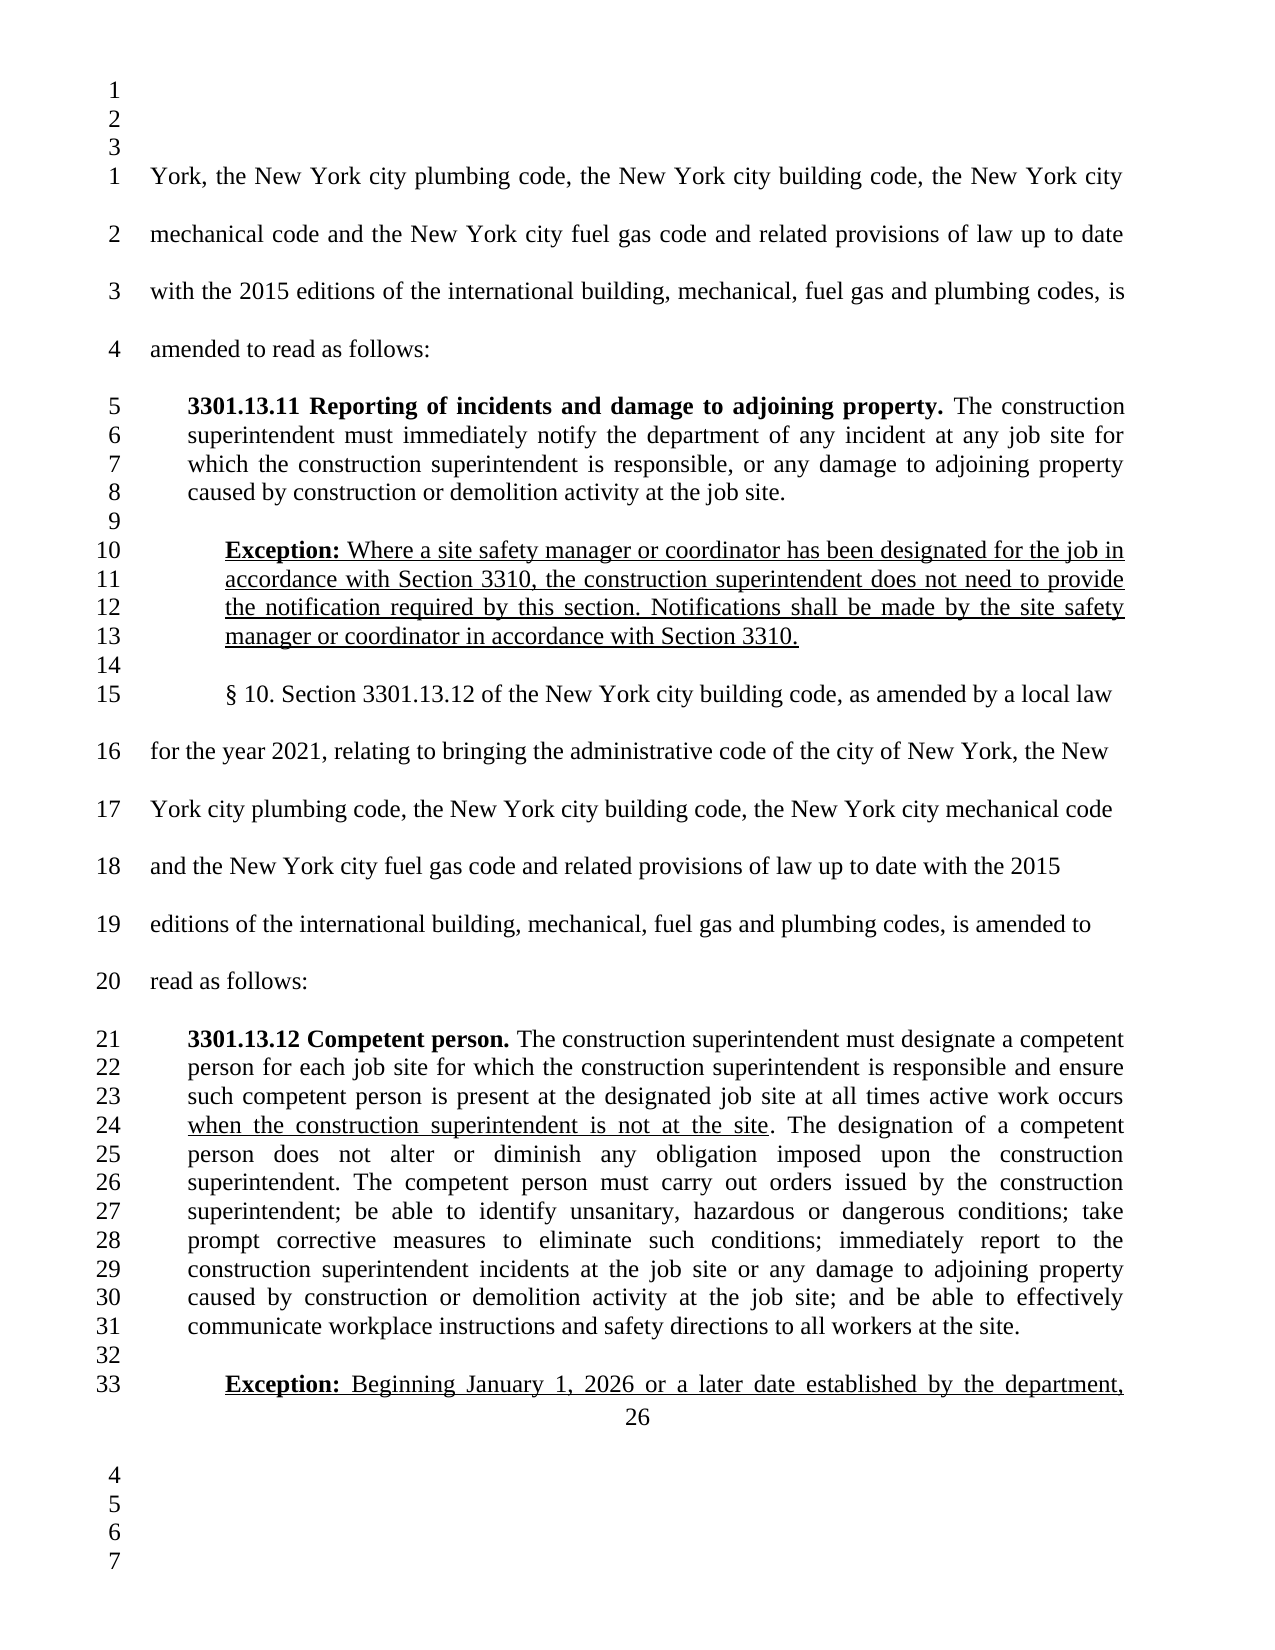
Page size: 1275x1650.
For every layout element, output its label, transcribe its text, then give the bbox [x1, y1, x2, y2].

list Exception: Where a site safety manager or coordinator has been designated for the job in accordance with Section 3310, the construction superintendent does not need to provide the notification required by this section. Notifications shall be made by the site safety manager or coordinator in accordance with Section 3310. [225, 590, 1125, 617]
list 3301.13.11 Reporting of incidents and damage to adjoining property. The construction superintendent must immediately notify the department of any incident at any job site for which the construction superintendent is responsible, or any damage to adjoining property caused by construction or demolition activity at the job site. [187, 391, 1125, 506]
list Exception: Where a site safety manager or coordinator has been designated for the job in accordance with Section 3310, the construction superintendent does not need to provide the notification required by this section. Notifications shall be made by the site safety manager or coordinator in accordance with Section 3310. [225, 561, 1125, 589]
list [150, 161, 1125, 362]
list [225, 1369, 1125, 1397]
text 3301.13.12 Competent person. The construction superintendent must designate a competent person for each job site for which the construction superintendent is responsible and ensure such competent person is present at the designated job site at all times active work occurs when the construction superintendent is not at the site. The designation of a competent person does not alter or diminish any obligation imposed upon the construction superintendent. The competent person must carry out orders issued by the construction superintendent; be able to identify unsanitary, hazardous or dangerous conditions; take prompt corrective measures to eliminate such conditions; immediately report to the construction superintendent incidents at the job site or any damage to adjoining property caused by construction or demolition activity at the job site; and be able to effectively communicate workplace instructions and safety directions to all workers at the site. [187, 1024, 1125, 1340]
list § 10. Section 3301.13.12 of the New York city building code, as amended by a local law for the year 2021, relating to bringing the administrative code of the city of New York, the New York city plumbing code, the New York city building code, the New York city mechanical code and the New York city fuel gas code and related provisions of law up to date with the 2015 editions of the international building, mechanical, fuel gas and plumbing codes, is amended to read as follows: [150, 679, 1125, 995]
list Exception: Where a site safety manager or coordinator has been designated for the job in accordance with Section 3310, the construction superintendent does not need to provide the notification required by this section. Notifications shall be made by the site safety manager or coordinator in accordance with Section 3310. [225, 535, 1125, 560]
list Exception: Where a site safety manager or coordinator has been designated for the job in accordance with Section 3310, the construction superintendent does not need to provide the notification required by this section. Notifications shall be made by the site safety manager or coordinator in accordance with Section 3310. [225, 619, 1125, 650]
